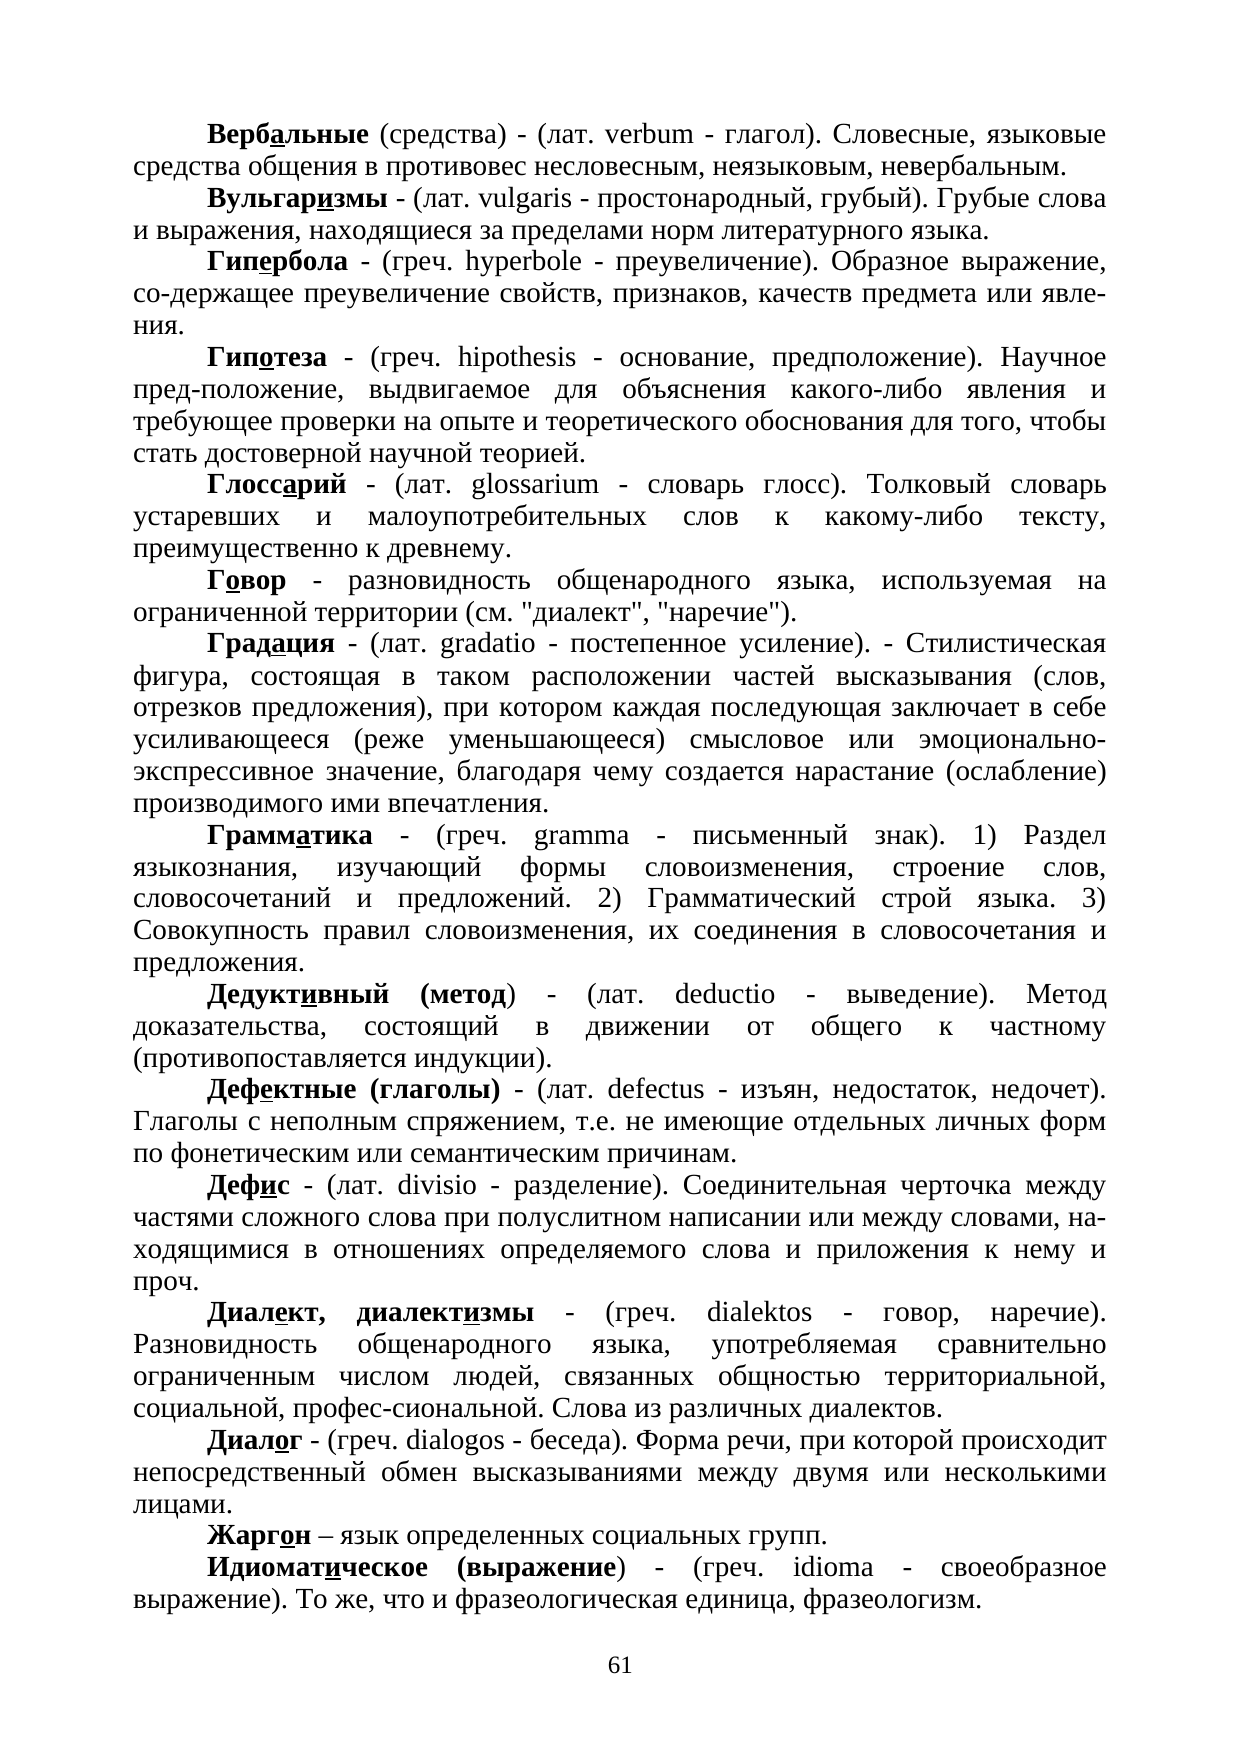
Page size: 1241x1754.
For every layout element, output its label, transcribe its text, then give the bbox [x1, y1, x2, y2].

text Грамматика - (греч. gramma - письменный знак). 1) Раздел языкознания, изучающий формы словоизменения, строение слов, словосочетаний и предложений. 2) Грамматический строй языка. 3) Совокупность правил словоизменения, их соединения в словосочетания и предложения. [133, 819, 1107, 978]
text Глоссарий - (лат. glossarium - словарь глосс). Толковый словарь устаревших и малоупотребительных слов к какому-либо тексту, преимущественно к древнему. [133, 468, 1107, 564]
text Жаргон – язык определенных социальных групп. [133, 1519, 1107, 1551]
text Гипотеза - (греч. hipothesis - основание, предположение). Научное пред-положение, выдвигаемое для объяснения какого-либо явления и требующее проверки на опыте и теоретического обоснования для того, чтобы стать достоверной научной теорией. [133, 341, 1107, 468]
text Дефис - (лат. divisio - разделение). Соединительная черточка между частями сложного слова при полуслитном написании или между словами, на-ходящимися в отношениях определяемого слова и приложения к нему и проч. [133, 1169, 1107, 1296]
text Градация - (лат. gradatio - постепенное усиление). - Стилистическая фигура, состоящая в таком расположении частей высказывания (слов, отрезков предложения), при котором каждая последующая заключает в себе усиливающееся (реже уменьшающееся) смысловое или эмоционально-экспрессивное значение, благодаря чему создается нарастание (ослабление) производимого ими впечатления. [133, 627, 1107, 819]
text Диалект, диалектизмы - (греч. dialektos - говор, наречие). Разновидность общенародного языка, употребляемая сравнительно ограниченным числом людей, связанных общностью территориальной, социальной, профес-сиональной. Слова из различных диалектов. [133, 1296, 1107, 1424]
text Идиоматическое (выражение) - (греч. idioma - своеобразное выражение). То же, что и фразеологическая единица, фразеологизм. [133, 1551, 1107, 1615]
text Вербальные (средства) - (лат. verbum - глагол). Словесные, языковые средства общения в противовес несловесным, неязыковым, невербальным. [133, 118, 1107, 182]
text Диалог - (греч. dialogos - беседа). Форма речи, при которой происходит непосредственный обмен высказываниями между двумя или несколькими лицами. [133, 1424, 1107, 1519]
text Дефектные (глаголы) - (лат. defectus - изъян, недостаток, недочет). Глаголы с неполным спряжением, т.е. не имеющие отдельных личных форм по фонетическим или семантическим причинам. [133, 1073, 1107, 1169]
text Дедуктивный (метод) - (лат. deductio - выведение). Метод доказательства, состоящий в движении от общего к частному (противопоставляется индукции). [133, 978, 1107, 1073]
text Гипербола - (греч. hyperbole - преувеличение). Образное выражение, со-держащее преувеличение свойств, признаков, качеств предмета или явле-ния. [133, 245, 1107, 341]
text Говор - разновидность общенародного языка, используемая на ограниченной территории (см. "диалект", "наречие"). [133, 564, 1107, 627]
text Вульгаризмы - (лат. vulgaris - простонародный, грубый). Грубые слова и выражения, находящиеся за пределами норм литературного языка. [133, 182, 1107, 245]
